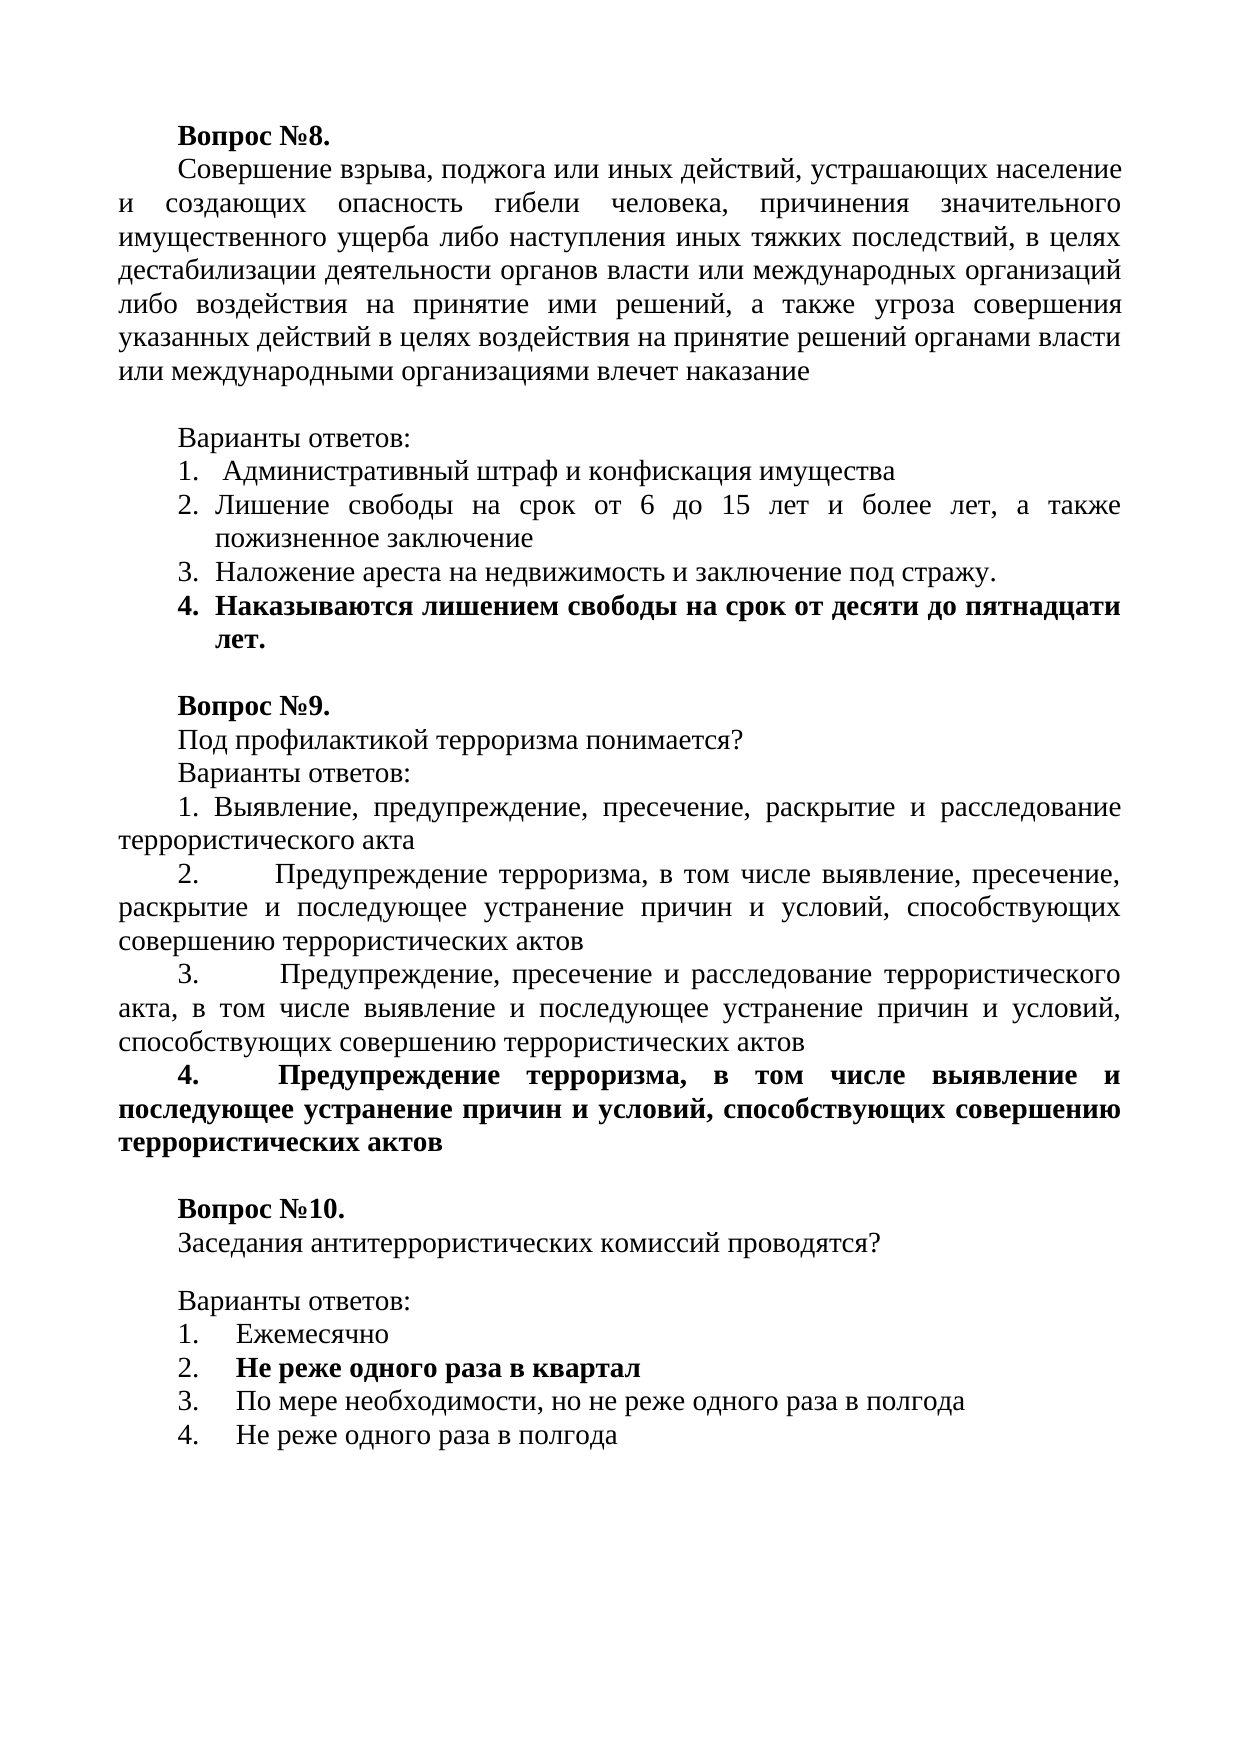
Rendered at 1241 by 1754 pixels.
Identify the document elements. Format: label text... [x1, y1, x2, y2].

text 2. Предупреждение терроризма, в том числе выявление, пресечение, раскрытие и последующее устранение причин и условий, способствующих совершению террористических актов [118, 856, 1122, 957]
text 4. Не реже одного раза в полгода [118, 1417, 1122, 1450]
text 2. Не реже одного раза в квартал [118, 1350, 1122, 1383]
text 3. Предупреждение, пресечение и расследование террористического акта, в том числе выявление и последующее устранение причин и условий, способствующих совершению террористических актов [118, 957, 1122, 1057]
text Совершение взрыва, поджога или иных действий, устрашающих население и создающих опасность гибели человека, причинения значительного имущественного ущерба либо наступления иных тяжких последствий, в целях дестабилизации деятельности органов власти или международных организаций либо воздействия на принятие ими решений, а также угроза совершения указанных действий в целях воздействия на принятие решений органами власти или международными организациями влечет наказание [118, 152, 1122, 386]
text Вопрос №9. [177, 688, 1122, 722]
list Административный штраф и конфискация имущества [177, 453, 1122, 487]
text 4. Предупреждение терроризма, в том числе выявление и последующее устранение причин и условий, способствующих совершению террористических актов [118, 1057, 1122, 1158]
text 1. Ежемесячно [118, 1316, 1122, 1350]
text 1. Выявление, предупреждение, пресечение, раскрытие и расследование террористического акта [118, 789, 1122, 856]
text Под профилактикой терроризма понимается? [118, 722, 1122, 755]
list Наказываются лишением свободы на срок от десяти до пятнадцати лет. [177, 588, 1122, 655]
text Варианты ответов: [118, 755, 1122, 789]
list Наложение ареста на недвижимость и заключение под стражу. [177, 554, 1122, 588]
text Варианты ответов: [118, 420, 1122, 453]
text Варианты ответов: [118, 1283, 1122, 1316]
list Лишение свободы на срок от 6 до 15 лет и более лет, а также пожизненное заключение [177, 487, 1122, 554]
text Вопрос №10. [177, 1191, 1122, 1225]
text Вопрос №8. [177, 118, 1122, 152]
text Заседания антитеррористических комиссий проводятся? [118, 1225, 1122, 1258]
text 3. По мере необходимости, но не реже одного раза в полгода [118, 1383, 1122, 1417]
